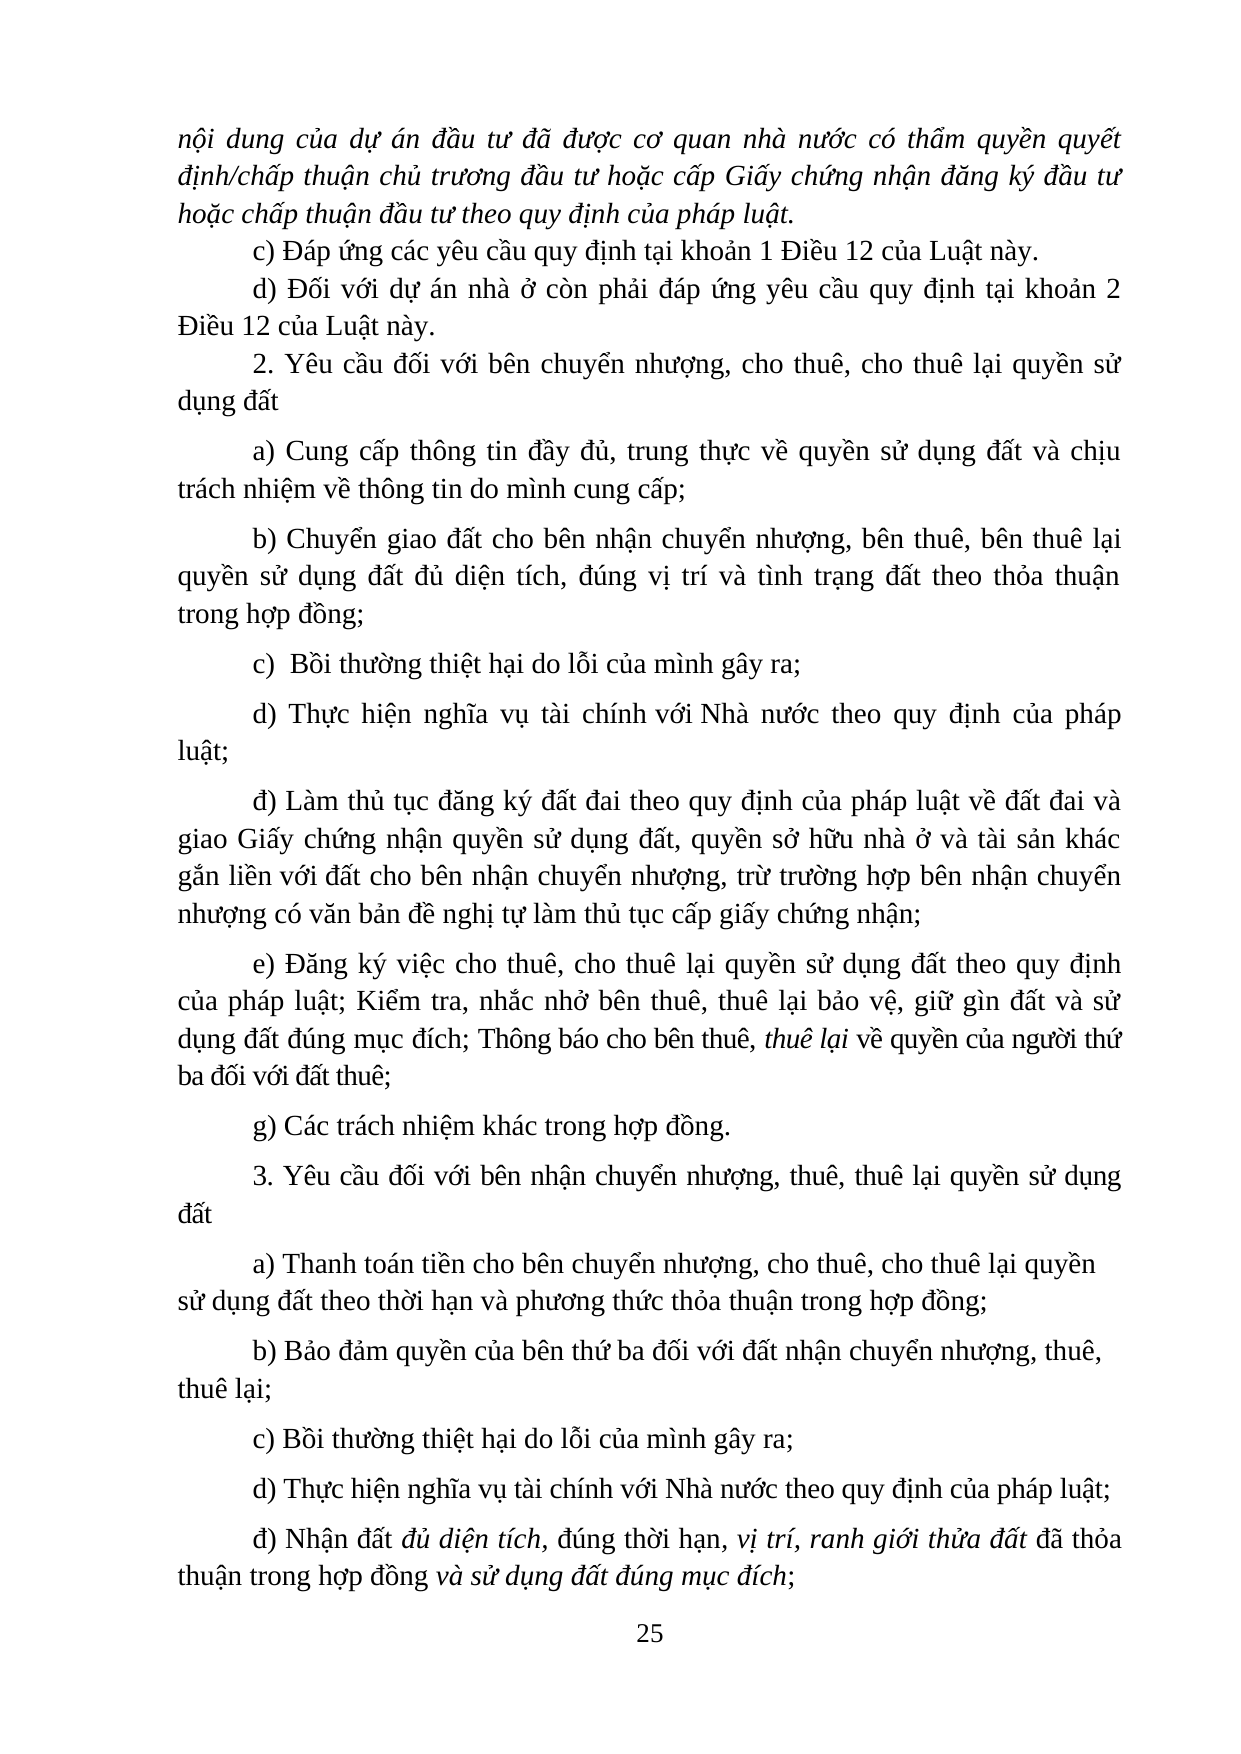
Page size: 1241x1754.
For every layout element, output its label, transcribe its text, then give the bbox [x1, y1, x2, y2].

text a) Thanh toán tiền cho bên chuyển nhượng, cho thuê, cho thuê lại quyền sử dụng đất theo thời hạn và phương thức thỏa thuận trong hợp đồng; [177, 1243, 1122, 1318]
text d) Thực hiện nghĩa vụ tài chính với Nhà nước theo quy định của pháp luật; [177, 1468, 1122, 1506]
text d) Thực hiện nghĩa vụ tài chính với Nhà nước theo quy định của pháp luật; [177, 693, 1122, 768]
text đ) Làm thủ tục đăng ký đất đai theo quy định của pháp luật về đất đai và giao Giấy chứng nhận quyền sử dụng đất, quyền sở hữu nhà ở và tài sản khác gắn liền với đất cho bên nhận chuyển nhượng, trừ trường hợp bên nhận chuyển nhượng có văn bản đề nghị tự làm thủ tục cấp giấy chứng nhận; [177, 781, 1122, 931]
text b) Bảo đảm quyền của bên thứ ba đối với đất nhận chuyển nhượng, thuê, thuê lại; [177, 1331, 1122, 1406]
text c) Bồi thường thiệt hại do lỗi của mình gây ra; [177, 1418, 1122, 1456]
text g) Các trách nhiệm khác trong hợp đồng. [177, 1106, 1122, 1143]
text 3. Yêu cầu đối với bên nhận chuyển nhượng, thuê, thuê lại quyền sử dụng đất [177, 1156, 1122, 1231]
text e) Đăng ký việc cho thuê, cho thuê lại quyền sử dụng đất theo quy định của pháp luật; Kiểm tra, nhắc nhở bên thuê, thuê lại bảo vệ, giữ gìn đất và sử dụng đất đúng mục đích; Thông báo cho bên thuê, thuê lại về quyền của người thứ ba đối với đất thuê; [177, 943, 1122, 1093]
text d) Đối với dự án nhà ở còn phải đáp ứng yêu cầu quy định tại khoản 2 Điều 12 của Luật này. [177, 268, 1122, 343]
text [177, 118, 1122, 231]
text 2. Yêu cầu đối với bên chuyển nhượng, cho thuê, cho thuê lại quyền sử dụng đất [177, 343, 1122, 418]
text a) Cung cấp thông tin đầy đủ, trung thực về quyền sử dụng đất và chịu trách nhiệm về thông tin do mình cung cấp; [177, 431, 1122, 506]
text b) Chuyển giao đất cho bên nhận chuyển nhượng, bên thuê, bên thuê lại quyền sử dụng đất đủ diện tích, đúng vị trí và tình trạng đất theo thỏa thuận trong hợp đồng; [177, 518, 1122, 631]
text đ) Nhận đất đủ diện tích, đúng thời hạn, vị trí, ranh giới thửa đất đã thỏa thuận trong hợp đồng và sử dụng đất đúng mục đích; [177, 1518, 1122, 1593]
text c) Bồi thường thiệt hại do lỗi của mình gây ra; [177, 643, 1122, 681]
text c) Đáp ứng các yêu cầu quy định tại khoản 1 Điều 12 của Luật này. [177, 231, 1122, 268]
